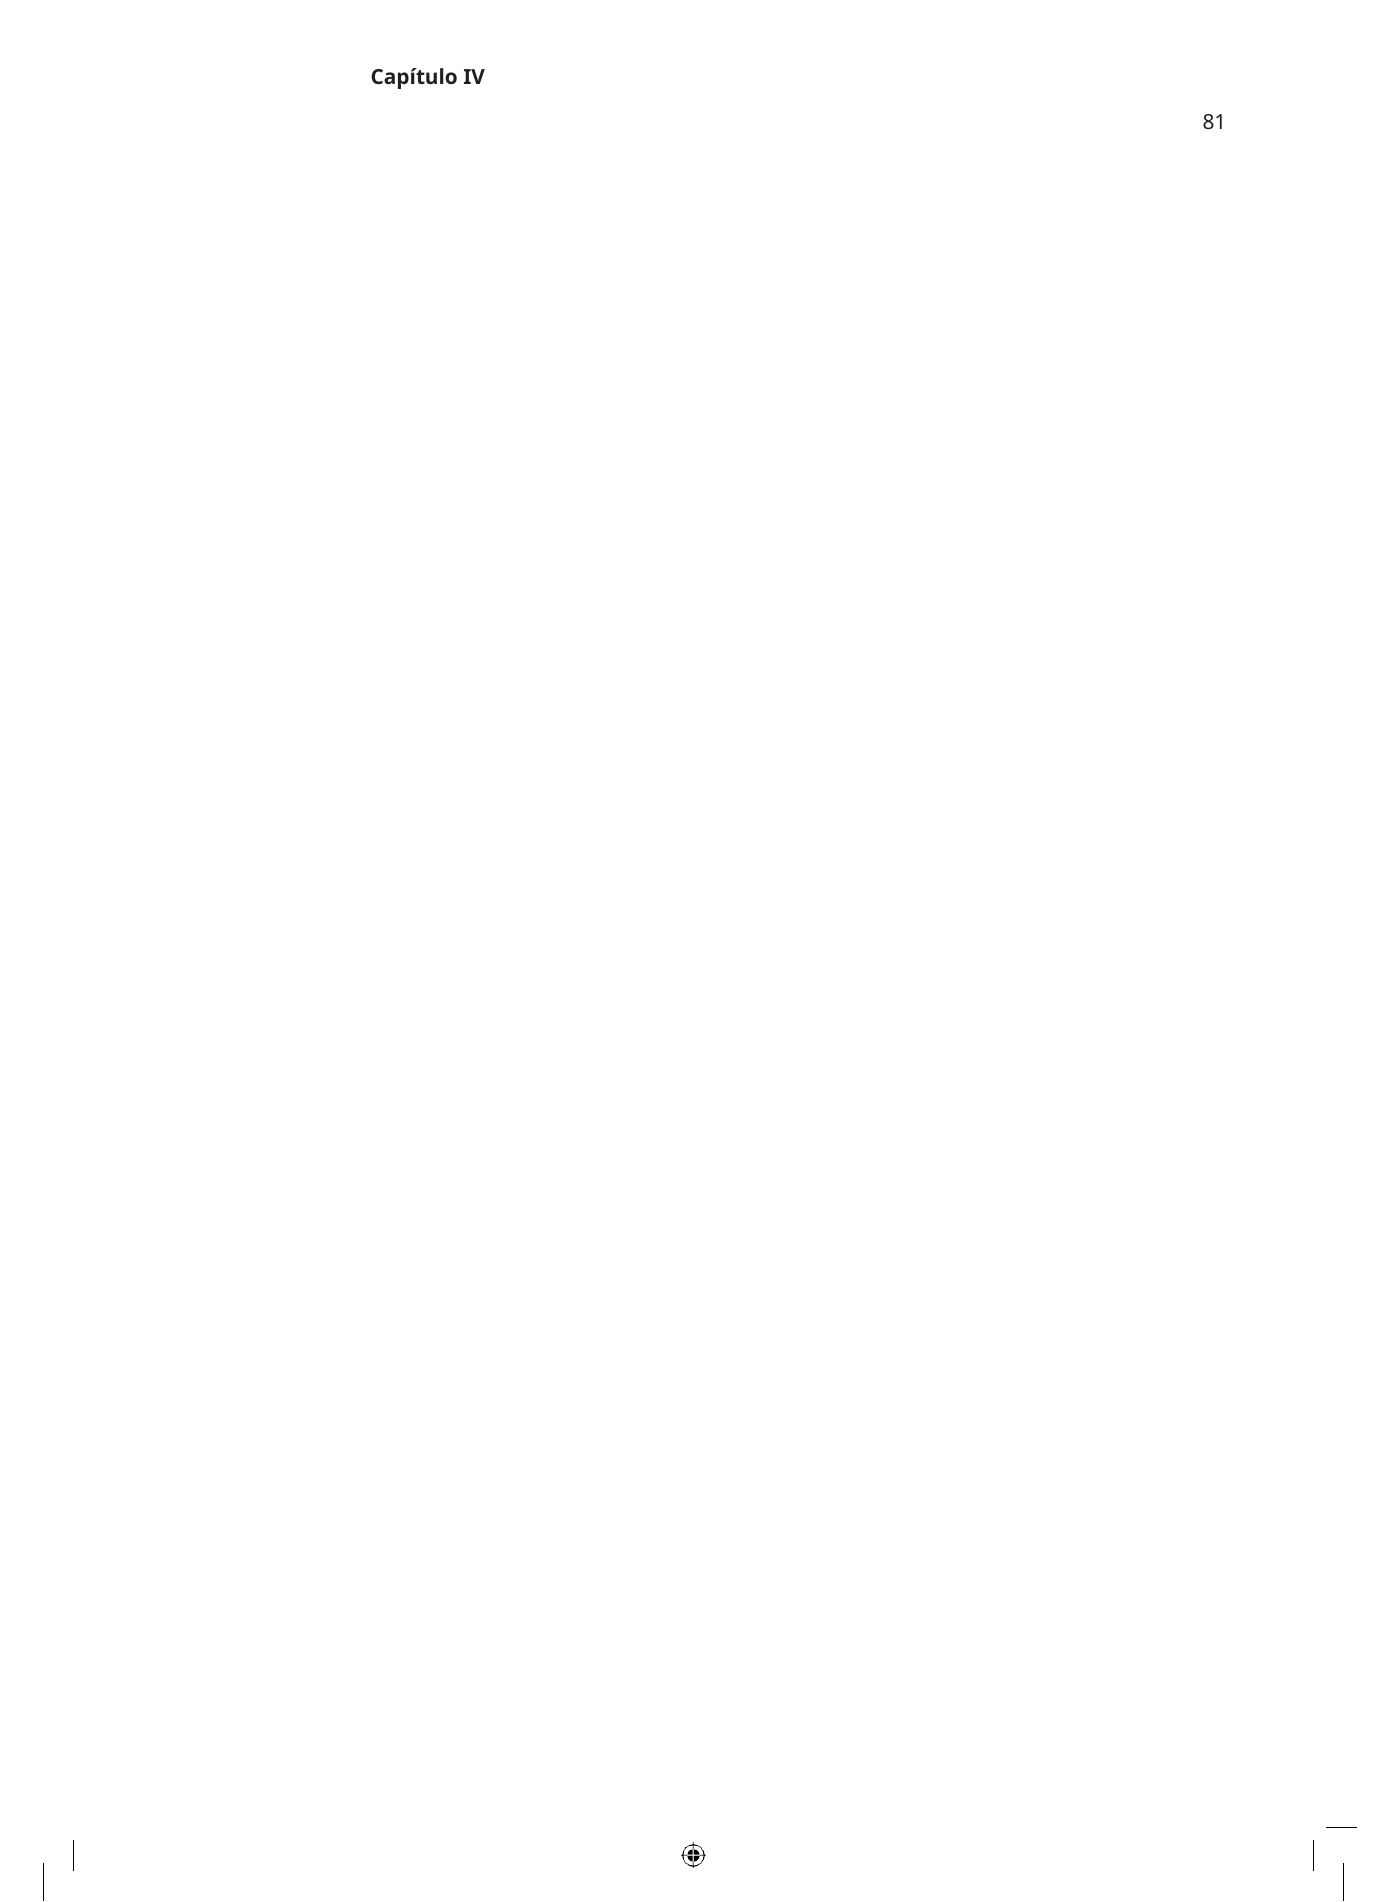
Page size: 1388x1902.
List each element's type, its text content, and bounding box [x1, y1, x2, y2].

text 81 [75, 107, 1226, 136]
picture [680, 1842, 706, 1868]
subtitle Capítulo IV [370, 62, 1387, 91]
